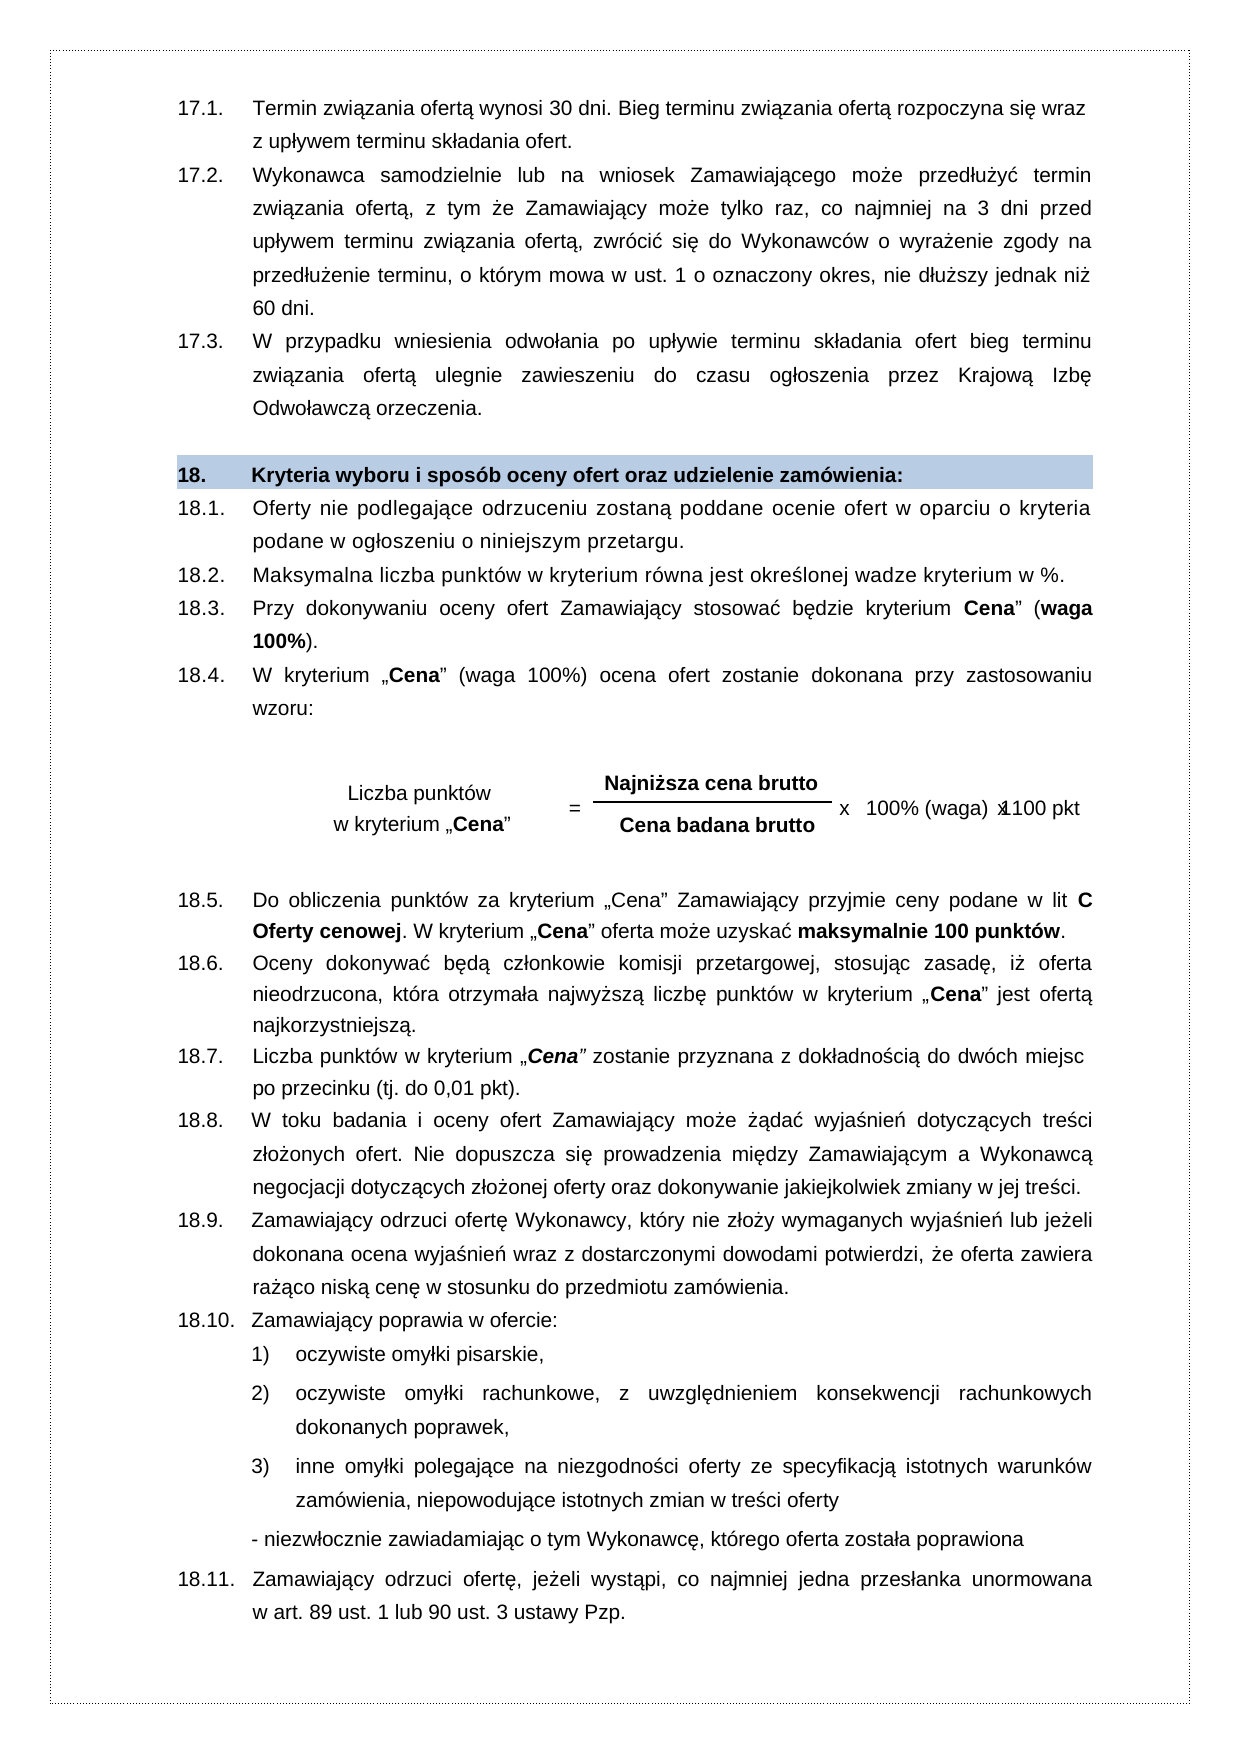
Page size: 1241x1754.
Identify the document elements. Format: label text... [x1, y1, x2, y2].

list Zamawiający odrzuci ofertę, jeżeli wystąpi, co najmniej jedna przesłanka unormowana w art. 89 ust. 1 lub 90 ust. 3 ustawy Pzp. [177, 1559, 1093, 1626]
list Zamawiający poprawia w ofercie: [177, 1301, 1093, 1334]
list Oferty nie podlegające odrzuceniu zostaną poddane ocenie ofert w oparciu o kryteria podane w ogłoszeniu o niniejszym przetargu. [177, 489, 1093, 555]
table_cell Cena badana brutto [593, 803, 832, 851]
list W toku badania i oceny ofert Zamawiający może żądać wyjaśnień dotyczących treści złożonych ofert. Nie dopuszcza się prowadzenia między Zamawiającym a Wykonawcą negocjacji dotyczących złożonej oferty oraz dokonywanie jakiejkolwiek zmiany w jej treści. [177, 1101, 1093, 1201]
table_header Liczba punktów w kryterium „Cena” [222, 762, 563, 851]
list Zamawiający odrzuci ofertę Wykonawcy, który nie złoży wymaganych wyjaśnień lub jeżeli dokonana ocena wyjaśnień wraz z dostarczonymi dowodami potwierdzi, że oferta zawiera rażąco niską cenę w stosunku do przedmiotu zamówienia. [177, 1201, 1093, 1301]
list inne omyłki polegające na niezgodności oferty ze specyfikacją istotnych warunków zamówienia, niepowodujące istotnych zmian w treści oferty [251, 1447, 1093, 1514]
table_header Najniższa cena brutto [593, 762, 832, 801]
list oczywiste omyłki pisarskie, [251, 1334, 1093, 1368]
list Maksymalna liczba punktów w kryterium równa jest określonej wadze kryterium w %. [177, 555, 1093, 589]
list Wykonawca samodzielnie lub na wniosek Zamawiającego może przedłużyć termin związania ofertą, z tym że Zamawiający może tylko raz, co najmniej na 3 dni przed upływem terminu związania ofertą, zwrócić się do Wykonawców o wyrażenie zgody na przedłużenie terminu, o którym mowa w ust. 1 o oznaczony okres, nie dłuższy jednak niż 60 dni. [177, 155, 1093, 322]
list Do obliczenia punktów za kryterium „Cena” Zamawiający przyjmie ceny podane w lit C Oferty cenowej. W kryterium „Cena” oferta może uzyskać maksymalnie 100 punktów. [177, 882, 1093, 945]
table_header 100% (waga) [849, 762, 990, 851]
list Liczba punktów w kryterium „Cena” zostanie przyznana z dokładnością do dwóch miejsc po przecinku (tj. do 0,01 pkt). [177, 1039, 1093, 1101]
list oczywiste omyłki rachunkowe, z uwzględnieniem konsekwencji rachunkowych dokonanych poprawek, [251, 1374, 1093, 1441]
text - niezwłocznie zawiadamiając o tym Wykonawcę, którego oferta została poprawiona [251, 1520, 1093, 1553]
list Termin związania ofertą wynosi 30 dni. Bieg terminu związania ofertą rozpoczyna się wraz z upływem terminu składania ofert. [177, 89, 1093, 155]
table_header x [990, 762, 1009, 851]
list Oceny dokonywać będą członkowie komisji przetargowej, stosując zasadę, iż oferta nieodrzucona, która otrzymała najwyższą liczbę punktów w kryterium „Cena” jest ofertą najkorzystniejszą. [177, 945, 1093, 1039]
list W kryterium „Cena” (waga 100%) ocena ofert zostanie dokonana przy zastosowaniu wzoru: [177, 655, 1093, 722]
table_header = [563, 762, 593, 851]
table_header 1100 pkt [1009, 762, 1100, 851]
table_header x [832, 762, 849, 851]
list W przypadku wniesienia odwołania po upływie terminu składania ofert bieg terminu związania ofertą ulegnie zawieszeniu do czasu ogłoszenia przez Krajową Izbę Odwoławczą orzeczenia. [177, 322, 1093, 422]
list Kryteria wyboru i sposób oceny ofert oraz udzielenie zamówienia: [177, 455, 1093, 489]
list Przy dokonywaniu oceny ofert Zamawiający stosować będzie kryterium Cena” (waga 100%). [177, 589, 1093, 655]
